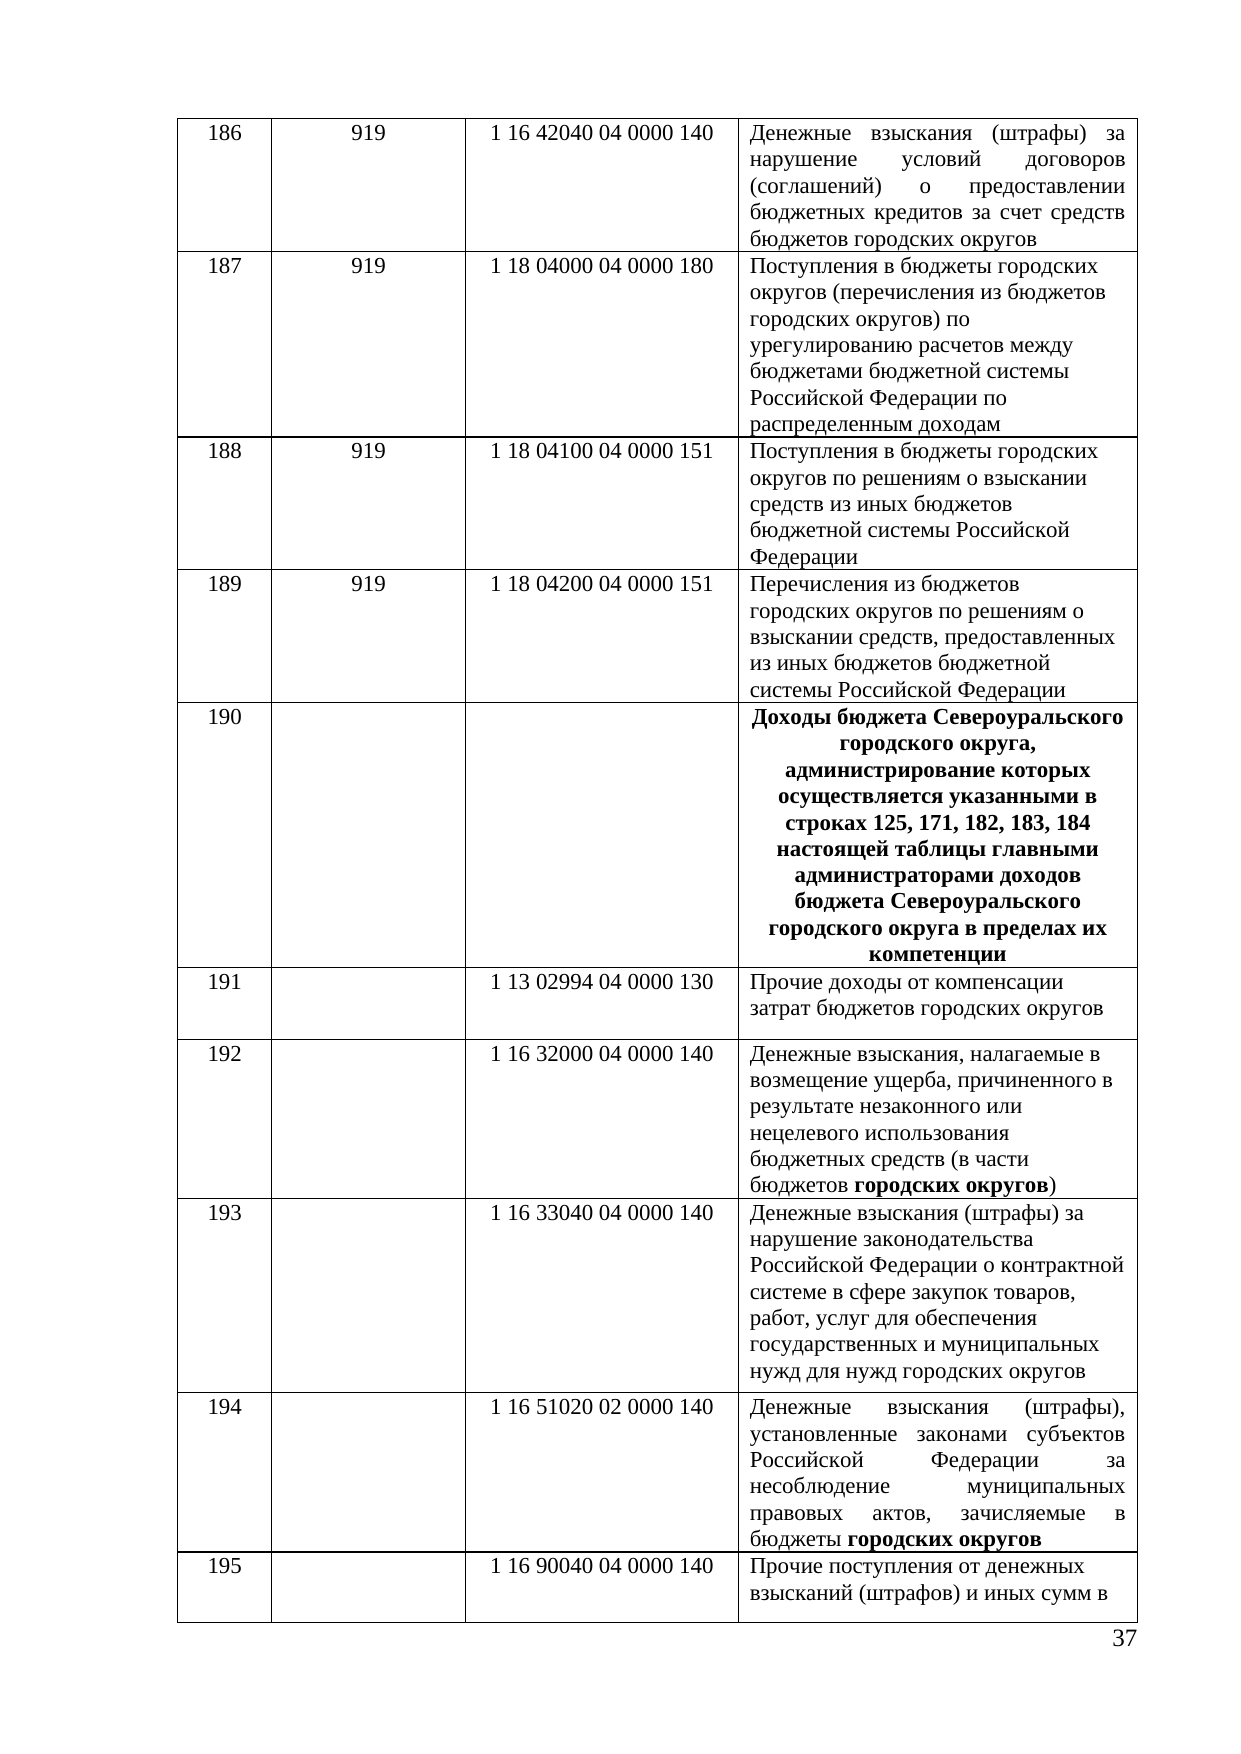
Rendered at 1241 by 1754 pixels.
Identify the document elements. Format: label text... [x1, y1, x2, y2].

table_cell 191 [178, 968, 271, 1038]
table_cell 1 18 04000 04 0000 180 [466, 252, 738, 436]
table_cell 919 [272, 252, 465, 436]
table_cell 1 13 02994 04 0000 130 [466, 968, 738, 1038]
table_cell 1 18 04100 04 0000 151 [466, 438, 738, 569]
table_cell 1 18 04200 04 0000 151 [466, 570, 738, 702]
table_cell Денежные взыскания (штрафы) за нарушение условий договоров (соглашений) о предоставлении бюджетных кредитов за счет средств бюджетов городских округов [739, 119, 1137, 251]
table_cell 919 [272, 119, 465, 251]
table_cell [466, 703, 738, 967]
table_cell 187 [178, 252, 271, 436]
table_cell [272, 1393, 465, 1551]
table_cell 919 [272, 438, 465, 569]
table_cell 1 16 42040 04 0000 140 [466, 119, 738, 251]
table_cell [466, 1553, 738, 1622]
table_cell 188 [178, 438, 271, 569]
table_cell Перечисления из бюджетов городских округов по решениям о взыскании средств, предоставленных из иных бюджетов бюджетной системы Российской Федерации [739, 570, 1137, 702]
table_cell 1 16 33040 04 0000 140 [466, 1199, 738, 1392]
table_cell [272, 1040, 465, 1198]
table_cell Денежные взыскания (штрафы) за нарушение законодательства Российской Федерации о контрактной системе в сфере закупок товаров, работ, услуг для обеспечения государственных и муниципальных нужд для нужд городских округов [739, 1199, 1137, 1392]
table_cell 186 [178, 119, 271, 251]
table_cell Поступления в бюджеты городских округов (перечисления из бюджетов городских округов) по урегулированию расчетов между бюджетами бюджетной системы Российской Федерации по распределенным доходам [739, 252, 1137, 436]
table_cell Доходы бюджета Североуральского городского округа, администрирование которых осуществляется указанными в строках 125, 171, 182, 183, 184 настоящей таблицы главными администраторами доходов бюджета Североуральского городского округа в пределах их компетенции [739, 703, 1137, 967]
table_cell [739, 1553, 1137, 1622]
table_cell 190 [178, 703, 271, 967]
table_cell 195 [178, 1553, 271, 1622]
table_cell 1 16 32000 04 0000 140 [466, 1040, 738, 1198]
table_cell 189 [178, 570, 271, 702]
table_cell 194 [178, 1393, 271, 1551]
table_cell Прочие доходы от компенсации затрат бюджетов городских округов [739, 968, 1137, 1038]
table_cell 1 16 51020 02 0000 140 [466, 1393, 738, 1551]
table_cell [272, 1553, 465, 1622]
table_cell [272, 968, 465, 1038]
table_cell [272, 1199, 465, 1392]
table_cell Поступления в бюджеты городских округов по решениям о взыскании средств из иных бюджетов бюджетной системы Российской Федерации [739, 438, 1137, 569]
table_cell 193 [178, 1199, 271, 1392]
table_cell [272, 703, 465, 967]
table_cell Денежные взыскания (штрафы), установленные законами субъектов Российской Федерации за несоблюдение муниципальных правовых актов, зачисляемые в бюджеты городских округов [739, 1393, 1137, 1551]
table_cell 192 [178, 1040, 271, 1198]
table_cell 919 [272, 570, 465, 702]
table_cell Денежные взыскания, налагаемые в возмещение ущерба, причиненного в результате незаконного или нецелевого использования бюджетных средств (в части бюджетов городских округов) [739, 1040, 1137, 1198]
